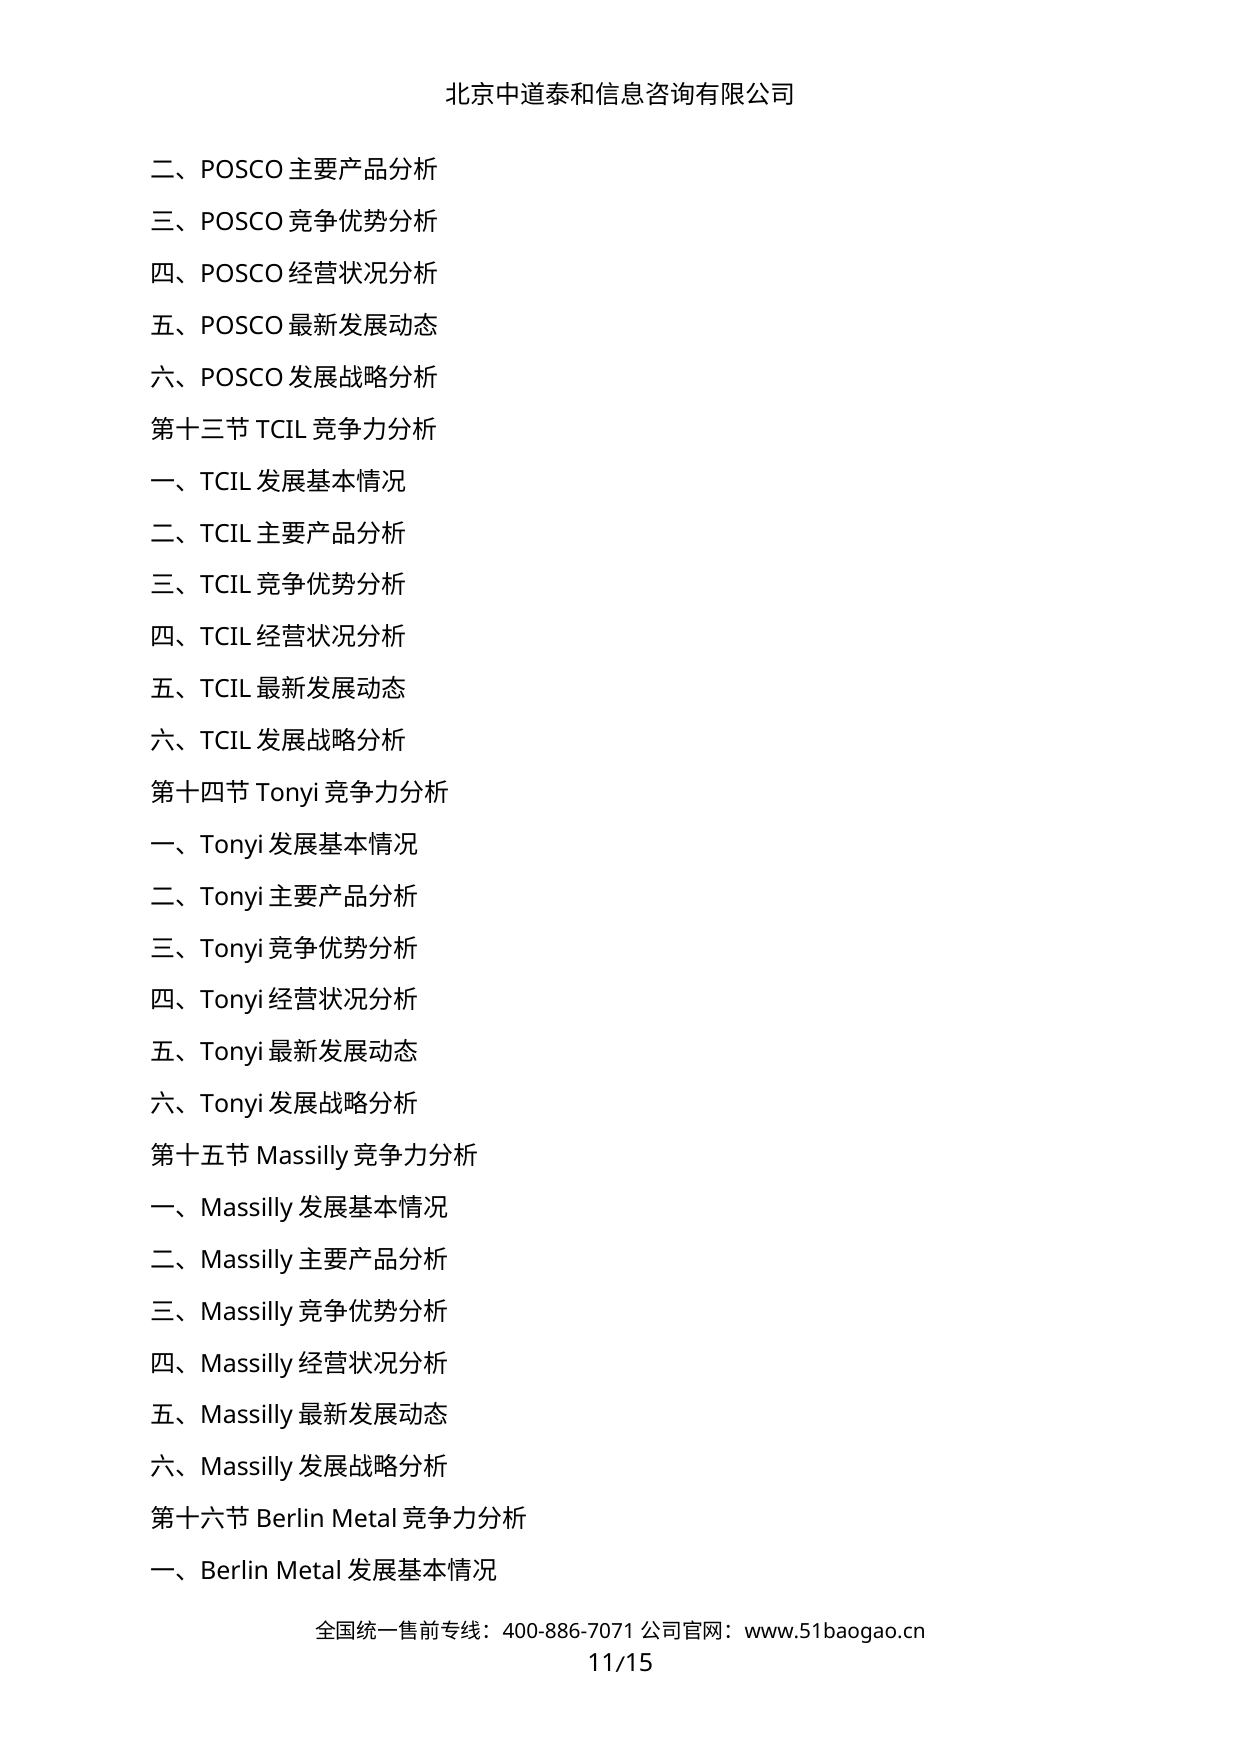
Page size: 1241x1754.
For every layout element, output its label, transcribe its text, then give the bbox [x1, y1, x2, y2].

text 四、Massilly经营状况分析 [150, 1343, 1090, 1379]
text 六、Massilly发展战略分析 [150, 1447, 1090, 1483]
text 二、POSCO主要产品分析 [150, 150, 1090, 186]
text 一、Massilly发展基本情况 [150, 1187, 1090, 1224]
text 六、Tonyi发展战略分析 [150, 1084, 1090, 1120]
text 三、POSCO竞争优势分析 [150, 202, 1090, 238]
text 一、Tonyi发展基本情况 [150, 824, 1090, 861]
text 第十五节 Massilly竞争力分析 [150, 1136, 1090, 1172]
text 第十六节 Berlin Metal竞争力分析 [150, 1499, 1090, 1535]
text 五、POSCO最新发展动态 [150, 306, 1090, 342]
text 第十四节 Tonyi竞争力分析 [150, 772, 1090, 809]
text 五、Massilly最新发展动态 [150, 1395, 1090, 1431]
text 一、TCIL发展基本情况 [150, 461, 1090, 497]
text 三、Tonyi竞争优势分析 [150, 928, 1090, 964]
text 四、POSCO经营状况分析 [150, 254, 1090, 290]
text 四、TCIL经营状况分析 [150, 617, 1090, 653]
text 四、Tonyi经营状况分析 [150, 980, 1090, 1016]
text 五、TCIL最新发展动态 [150, 669, 1090, 705]
text 三、Massilly竞争优势分析 [150, 1291, 1090, 1327]
text 六、TCIL发展战略分析 [150, 721, 1090, 757]
text 二、Massilly主要产品分析 [150, 1239, 1090, 1276]
text 一、Berlin Metal发展基本情况 [150, 1551, 1090, 1587]
text 二、Tonyi主要产品分析 [150, 876, 1090, 912]
text 三、TCIL竞争优势分析 [150, 565, 1090, 601]
text 二、TCIL主要产品分析 [150, 513, 1090, 549]
text 五、Tonyi最新发展动态 [150, 1032, 1090, 1068]
text 第十三节 TCIL竞争力分析 [150, 409, 1090, 446]
text 六、POSCO发展战略分析 [150, 357, 1090, 394]
